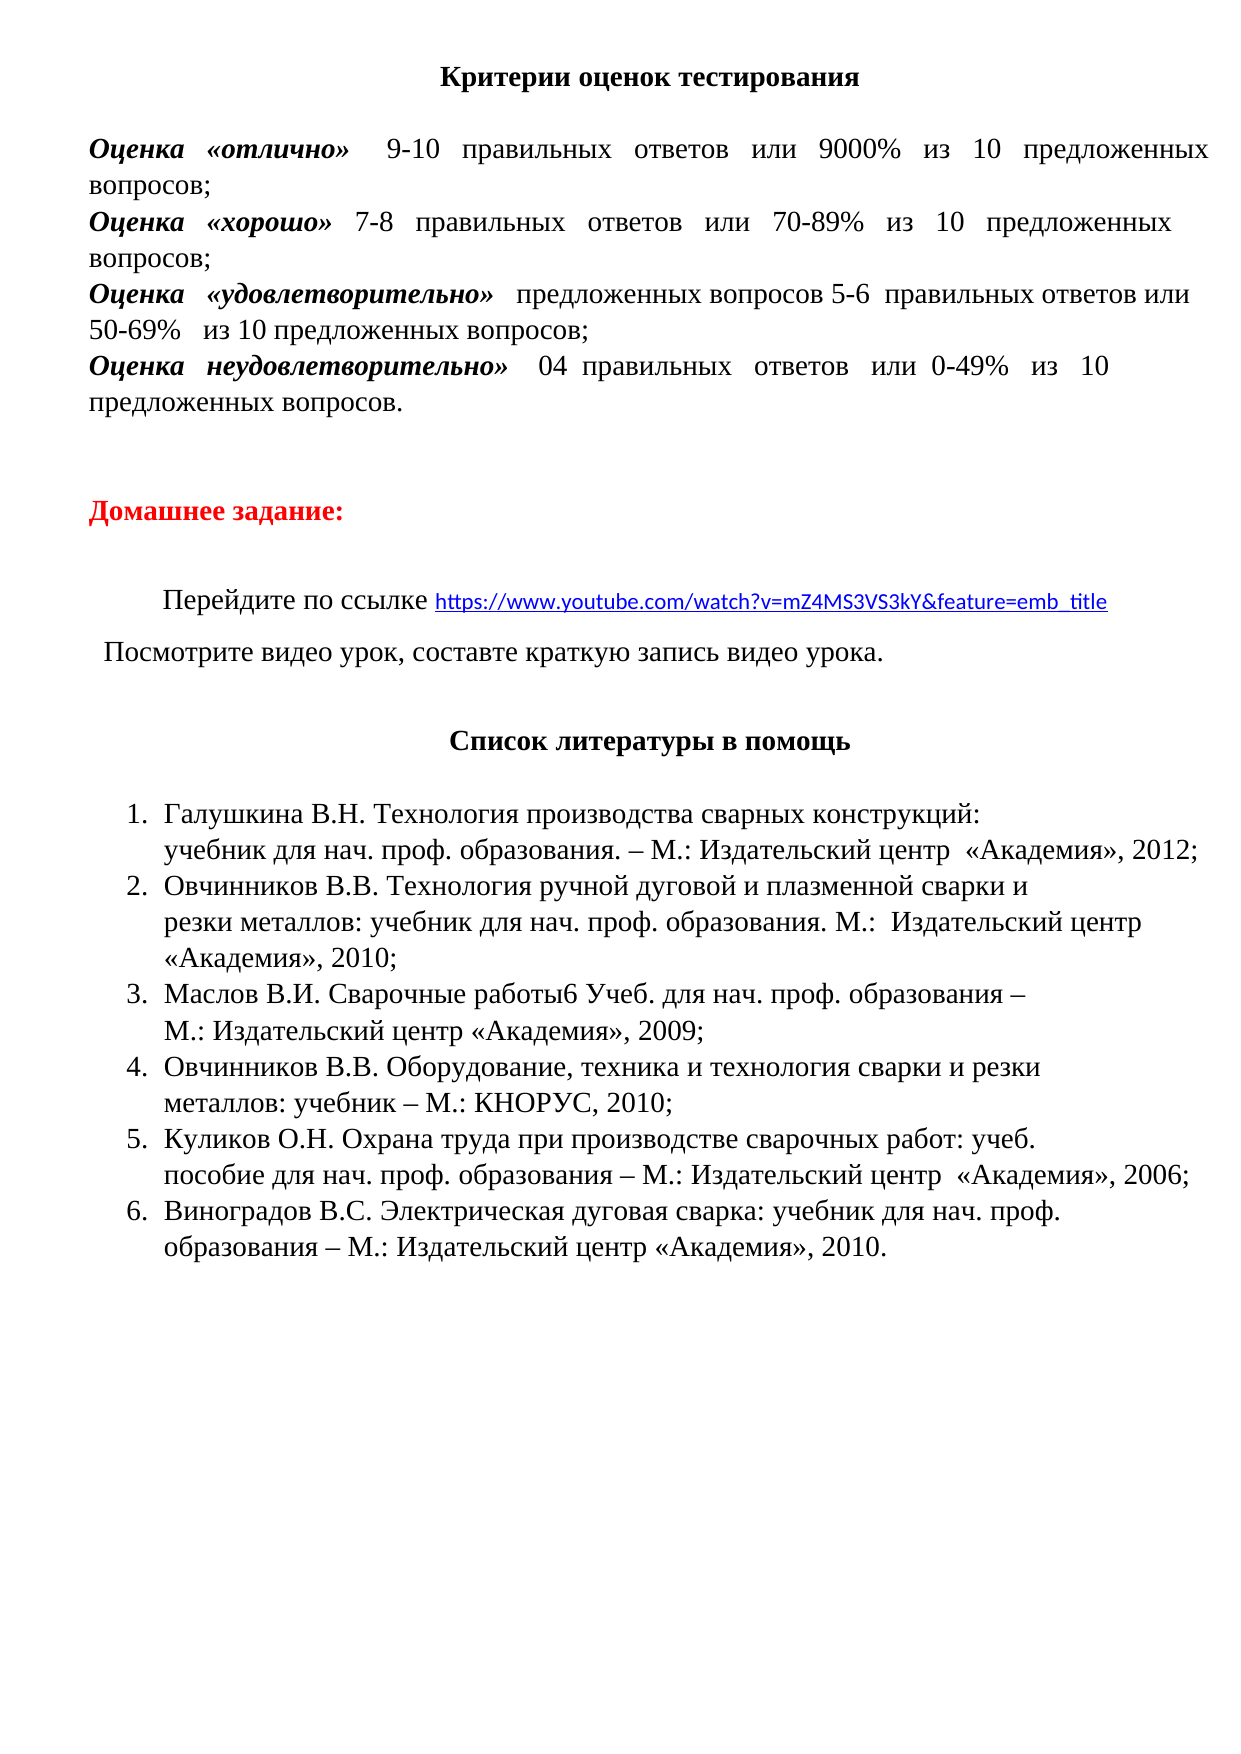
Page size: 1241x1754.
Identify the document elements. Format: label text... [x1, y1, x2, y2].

list Овчинников В.В. Оборудование, техника и технология сварки и резки металлов: учебник – М.: КНОРУС, 2010; [126, 1049, 1211, 1118]
list Оценка «хорошо» 7-8 правильных ответов или 70-89% из 10 предложенных вопросов; [89, 204, 1211, 273]
text Посмотрите видео урок, составте краткую запись видео урока. [89, 634, 1211, 668]
list Маслов В.И. Сварочные работы6 Учеб. для нач. проф. образования – М.: Издательский центр «Академия», 2009; [126, 977, 1211, 1046]
list Овчинников В.В. Технология ручной дуговой и плазменной сварки и резки металлов: учебник для нач. проф. образования. М.: Издательский центр [126, 868, 1211, 938]
list «Академия», 2010; [164, 940, 1211, 974]
list Критерии оценок тестирования [89, 59, 1211, 93]
list 50-69% из 10 предложенных вопросов; [89, 312, 1211, 346]
list Куликов О.Н. Охрана труда при производстве сварочных работ: учеб. пособие для нач. проф. образования – М.: Издательский центр «Академия», 2006; [126, 1121, 1211, 1191]
list Оценка «отлично» 9-10 правильных ответов или 9000% из 10 предложенных вопросов; [89, 131, 1211, 201]
list Домашнее задание: [89, 493, 1211, 526]
list Список литературы в помощь [89, 723, 1211, 757]
list Оценка неудовлетворительно» 04 правильных ответов или 0-49% из 10 предложенных вопросов. [89, 348, 1211, 418]
list Оценка «удовлетворительно» предложенных вопросов 5-6 правильных ответов или [89, 276, 1211, 309]
text Перейдите по ссылке https://www.youtube.com/watch?v=mZ4MS3VS3kY&feature=emb_title [89, 582, 1211, 615]
list Виноградов В.С. Электрическая дуговая сварка: учебник для нач. проф. образования – М.: Издательский центр «Академия», 2010. [126, 1193, 1211, 1263]
list Галушкина В.Н. Технология производства сварных конструкций: учебник для нач. проф. образования. – М.: Издательский центр «Академия», 2012; [126, 796, 1211, 866]
